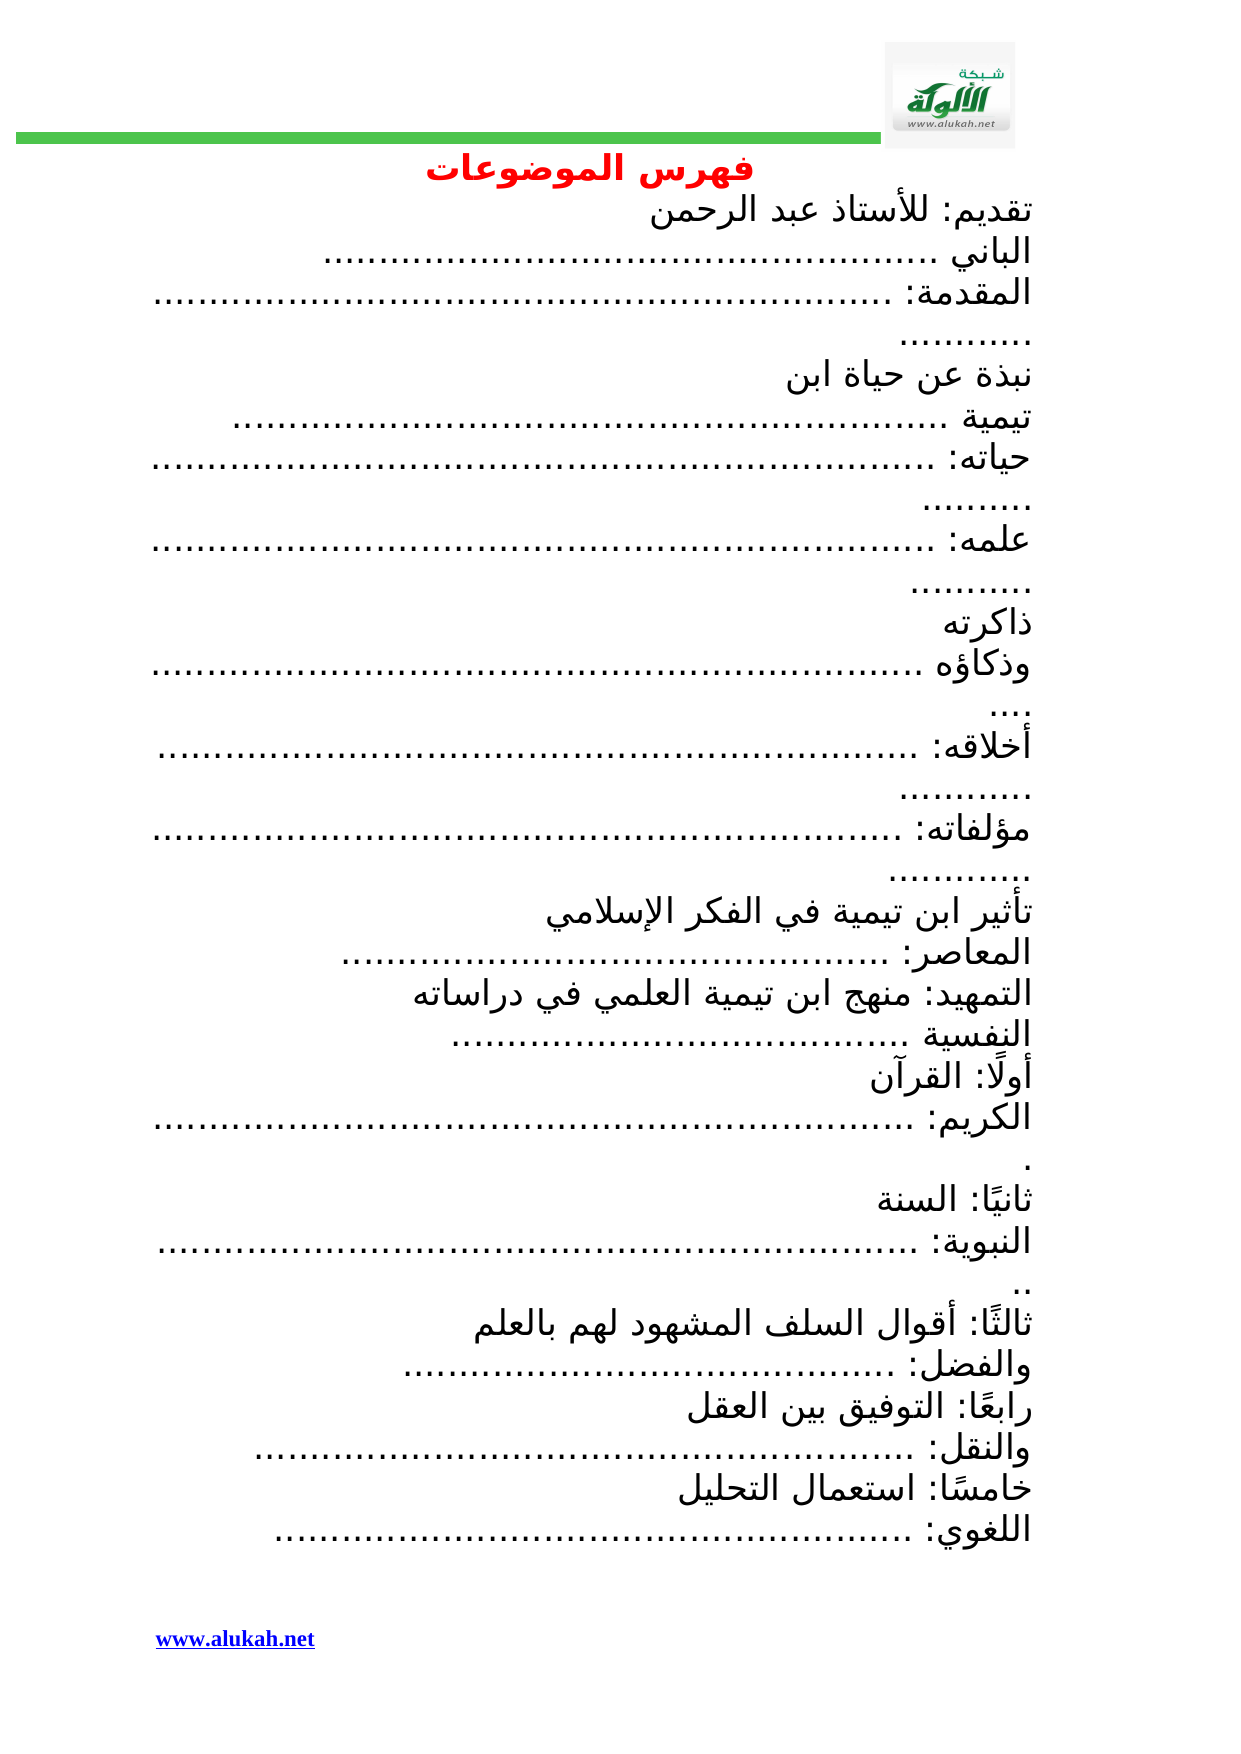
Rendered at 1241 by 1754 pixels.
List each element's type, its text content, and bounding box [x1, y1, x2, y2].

text ثانيًا: السنة النبوية: ...................................................................... [148, 1179, 1033, 1303]
text ثالثًا: أقوال السلف المشهود لهم بالعلم والفضل: ............................................ [148, 1303, 1033, 1385]
text ذاكرته وذكاؤه ......................................................................... [148, 601, 1033, 725]
text مؤلفاته: ................................................................................ [148, 808, 1033, 890]
text رابعًا: التوفيق بين العقل والنقل: ........................................................... [148, 1385, 1033, 1468]
text تأثير ابن تيمية في الفكر الإسلامي المعاصر: ................................................. [148, 890, 1033, 973]
text أولًا: القرآن الكريم: ..................................................................... [148, 1055, 1033, 1179]
text فهرس الموضوعات [148, 148, 1033, 189]
text خامسًا: استعمال التحليل اللغوي: ......................................................... [148, 1468, 1033, 1550]
text أخلاقه: ................................................................................ [148, 725, 1033, 808]
text التمهيد: منهج ابن تيمية العلمي في دراساته النفسية ......................................... [148, 973, 1033, 1055]
text حياته: ................................................................................ [148, 436, 1033, 519]
text نبذة عن حياة ابن تيمية ................................................................ [148, 354, 1033, 436]
text المقدمة: .............................................................................. [148, 271, 1033, 354]
text تقديم: للأستاذ عبد الرحمن الباني ....................................................... [148, 189, 1033, 271]
text علمه: ................................................................................. [148, 519, 1033, 601]
